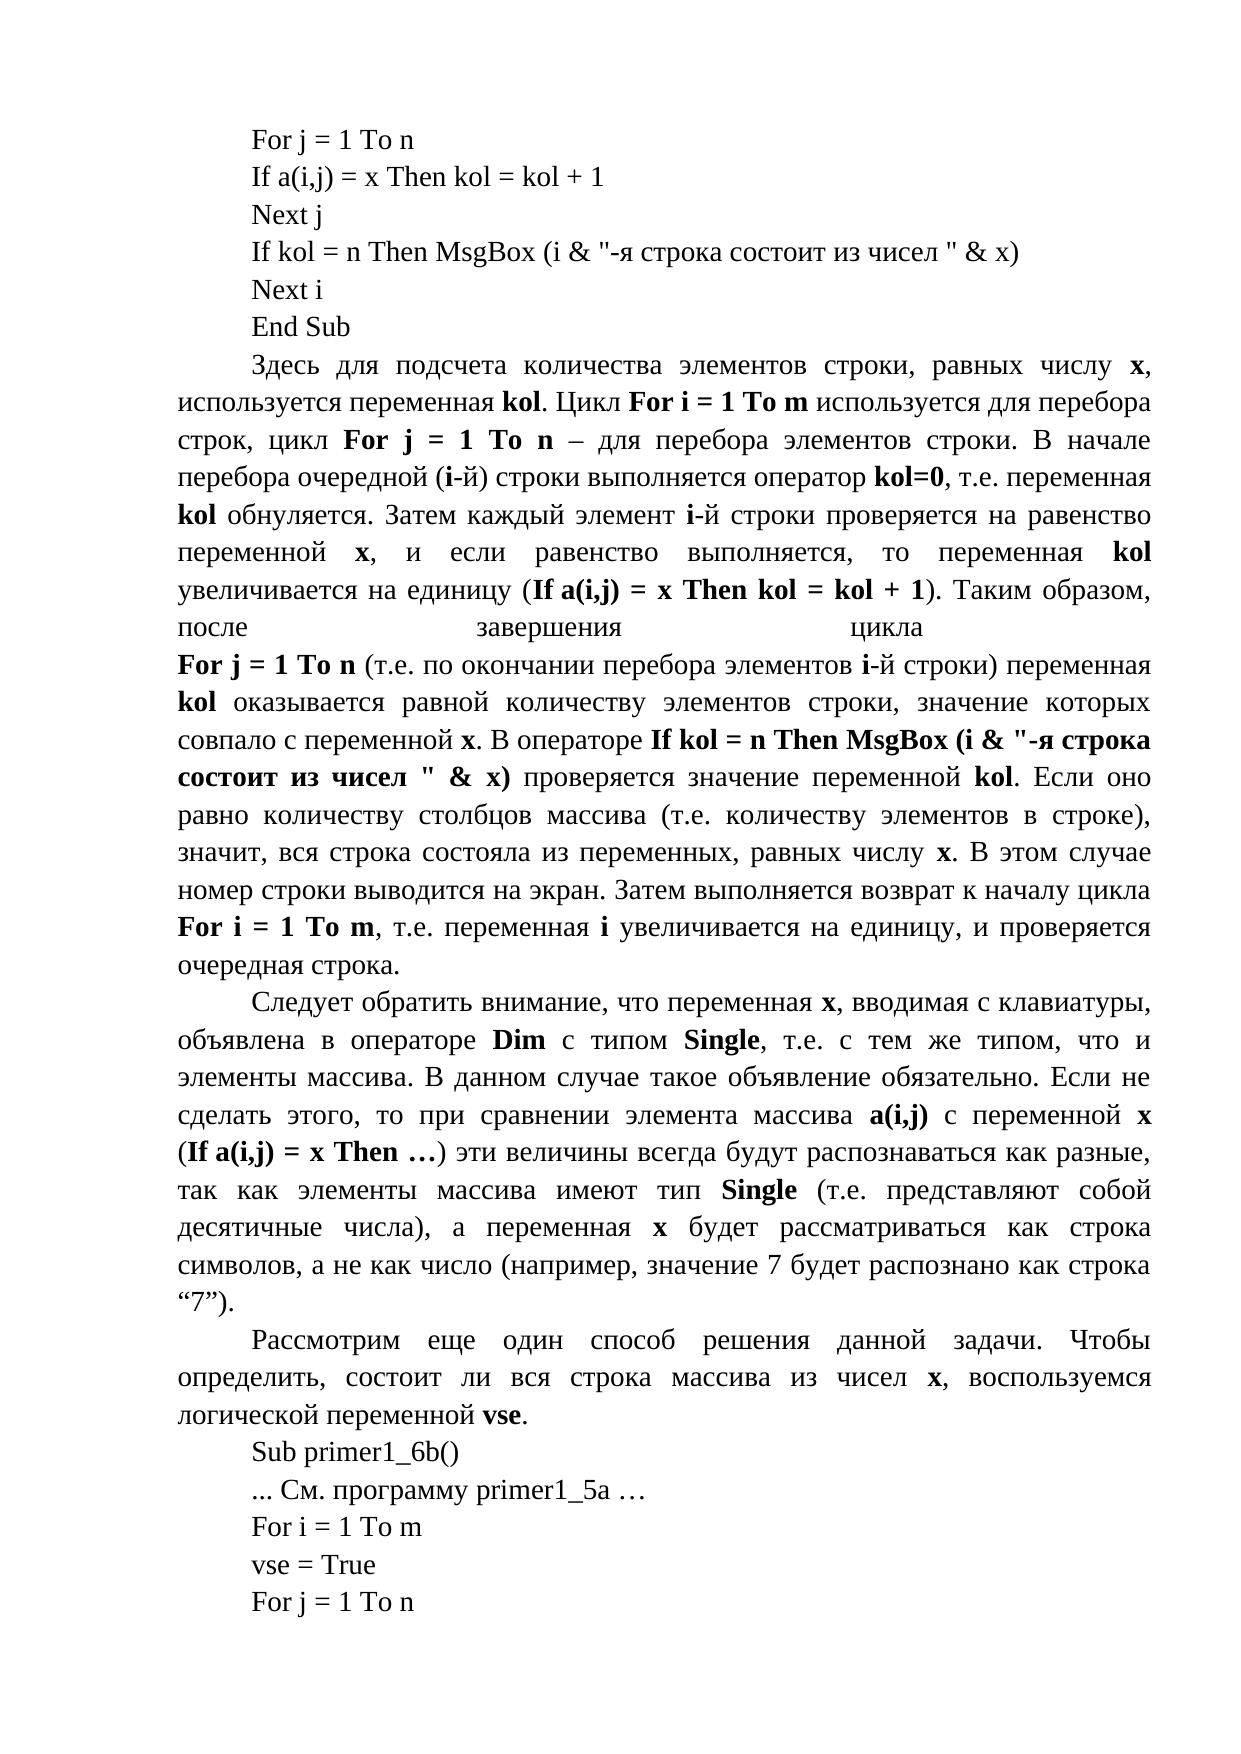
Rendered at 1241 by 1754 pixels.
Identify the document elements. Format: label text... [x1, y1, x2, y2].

text If kol = n Then MsgBox (i & "-я строка состоит из чисел " & x) [177, 231, 1152, 268]
text vse = True [177, 1543, 1152, 1581]
text For j = 1 To n [177, 118, 1152, 156]
text Следует обратить внимание, что переменная x, вводимая с клавиатуры, объявлена в операторе Dim с типом Single, т.е. с тем же типом, что и элементы массива. В данном случае такое объявление обязательно. Если не сделать этого, то при сравнении элемента массива a(i,j) с переменной x (If a(i,j) = x Then …) эти величины всегда будут распознаваться как разные, так как элементы массива имеют тип Single (т.е. представляют собой десятичные числа), а переменная x будет рассматриваться как строка символов, а не как число (например, значение 7 будет распознано как строка “). [177, 981, 1152, 1318]
text Sub primer1_6b() [177, 1431, 1152, 1468]
text For i = 1 To m [177, 1506, 1152, 1543]
text Здесь для подсчета количества элементов строки, равных числу x, используется переменная kol. Цикл For i = 1 To m используется для перебора строк, цикл For j = 1 To n – для перебора элементов строки. В начале перебора очередной (i-й) строки выполняется оператор kol=0, т.е. переменная kol обнуляется. Затем каждый элемент i-й строки проверяется на равенство переменной x, и если равенство выполняется, то переменная kol увеличивается на единицу (If a(i,j) = x Then kol = kol + 1). Таким образом, после завершения цикла For j = 1 To n (т.е. по окончании перебора элементов i-й строки) переменная kol оказывается равной количеству элементов строки, значение которых совпало с переменной x. В операторе If kol = n Then MsgBox (i & "-я строка состоит из чисел " & x) проверяется значение переменной kol. Если оно равно количеству столбцов массива (т.е. количеству элементов в строке), значит, вся строка состояла из переменных, равных числу x. В этом случае номер строки выводится на экран. Затем выполняется возврат к началу цикла For i = 1 To m, т.е. переменная i увеличивается на единицу, и проверяется очередная строка. [177, 343, 1152, 981]
text End Sub [177, 306, 1152, 343]
text Рассмотрим еще один способ решения данной задачи. Чтобы определить, состоит ли вся строка массива из чисел x, воспользуемся логической переменной vse. [177, 1318, 1152, 1431]
text For j = 1 To n [177, 1581, 1152, 1618]
text ... См. программу primer1_5a … [177, 1468, 1152, 1506]
text Next j [177, 193, 1152, 231]
text Next i [177, 268, 1152, 306]
text If a(i,j) = x Then kol = kol + 1 [177, 156, 1152, 193]
